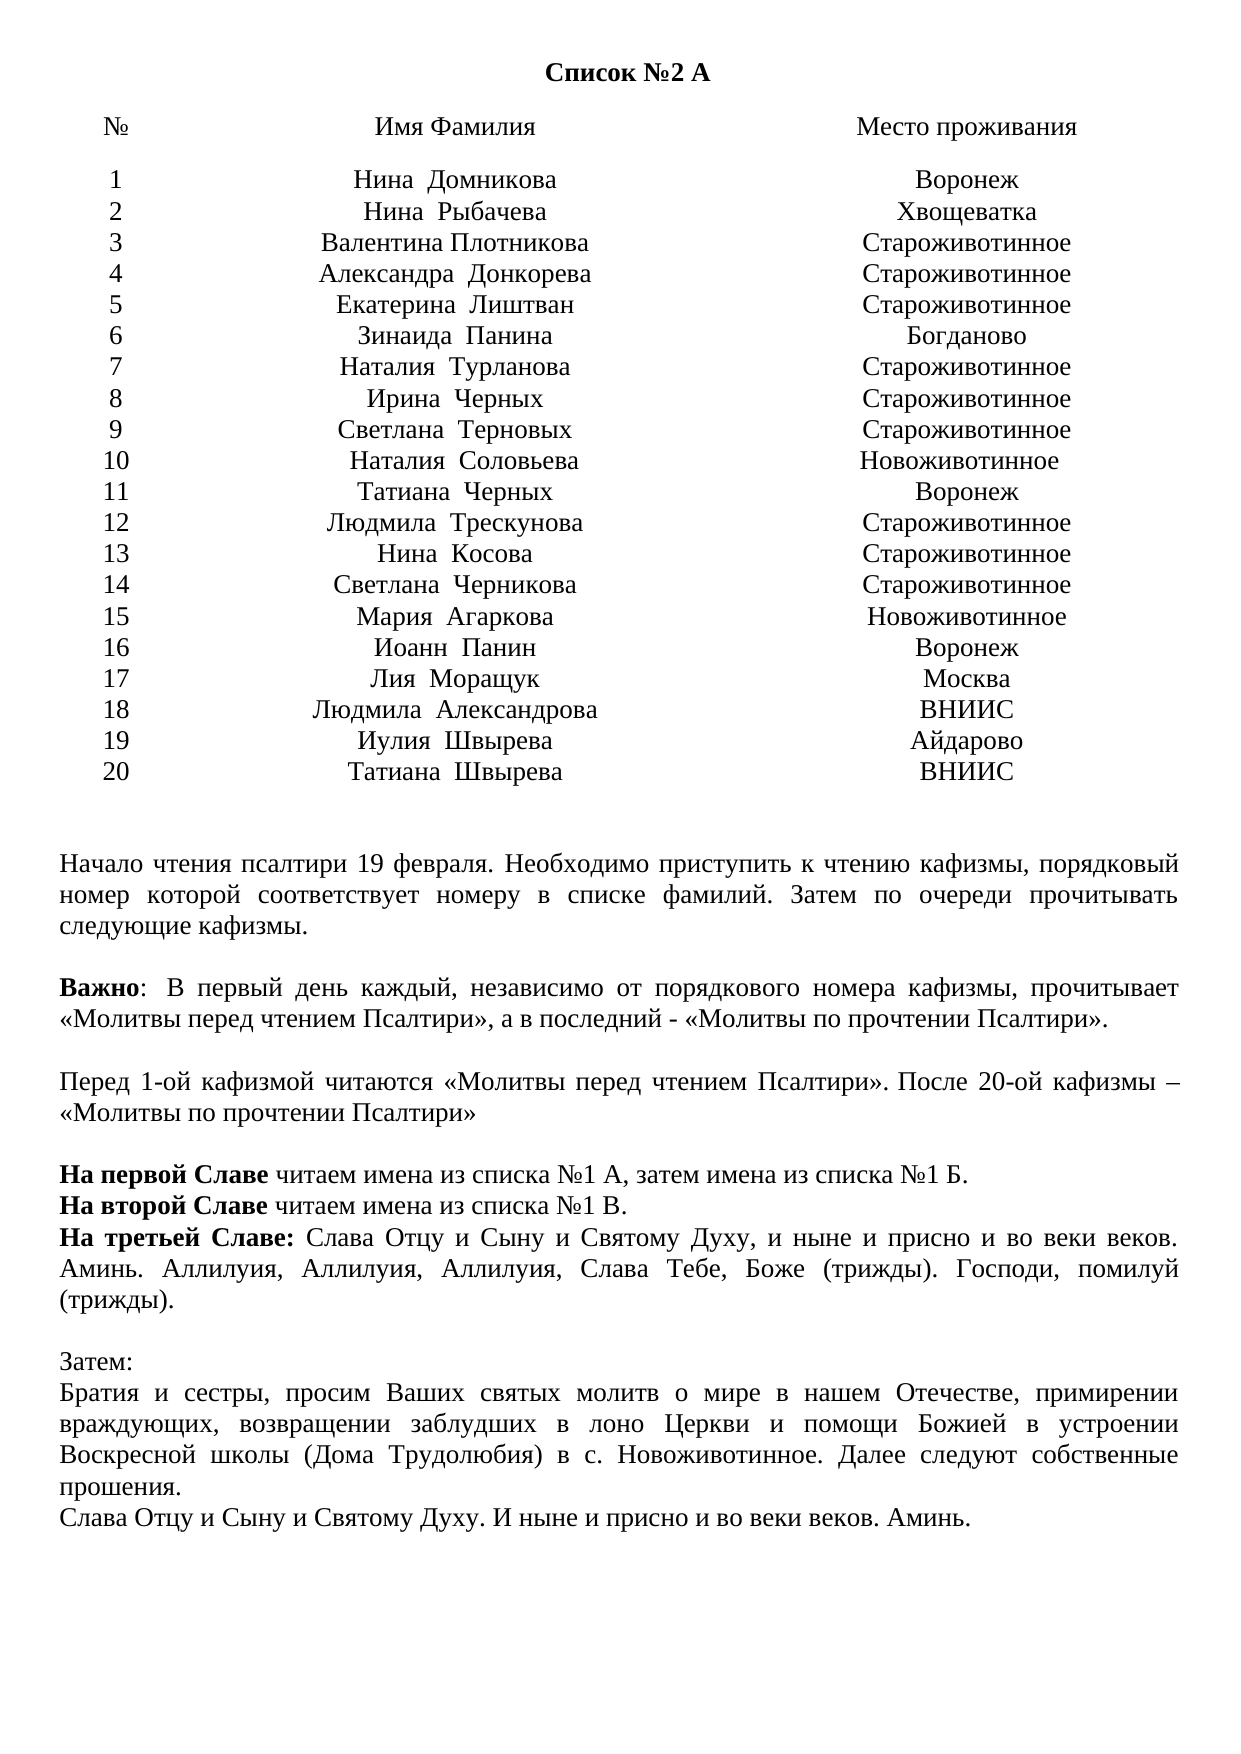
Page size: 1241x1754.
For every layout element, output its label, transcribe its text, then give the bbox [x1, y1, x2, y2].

table_cell Место проживания [757, 88, 1176, 164]
table_cell Староживотинное [757, 226, 1176, 257]
table_cell 2 [79, 195, 153, 226]
text На первой Славе читаем имена из списка №1 А, затем имена из списка №1 Б. [59, 1158, 1180, 1189]
table_cell 8 [79, 382, 153, 413]
table_cell Татиана Черных [153, 475, 757, 506]
table_cell Староживотинное [757, 288, 1176, 319]
text Братия и сестры, просим Ваших святых молитв о мире в нашем Отечестве, примирении враждующих, возвращении заблудших в лоно Церкви и помощи Божией в устроении Воскресной школы (Дома Трудолюбия) в с. Новоживотинное. Далее следуют собственные прошения. [59, 1376, 1180, 1501]
table_cell Светлана Черникова [153, 569, 757, 600]
table_cell 13 [79, 538, 153, 568]
table_cell Зинаида Панина [153, 319, 757, 351]
table_cell 11 [79, 475, 153, 506]
table_cell Староживотинное [757, 413, 1176, 444]
table_cell Екатерина Лиштван [153, 288, 757, 319]
table_cell Татиана Швырева [153, 755, 757, 787]
table_cell № [79, 88, 153, 164]
text Важно: В первый день каждый, независимо от порядкового номера кафизмы, прочитывает «Молитвы перед чтением Псалтири», а в последний - «Молитвы по прочтении Псалтири». [59, 971, 1180, 1034]
table_cell Новоживотинное [757, 444, 1176, 475]
table_cell Нина Домникова [153, 164, 757, 195]
table_cell 20 [79, 755, 153, 787]
table_cell 12 [79, 506, 153, 537]
table_cell Имя Фамилия [153, 88, 757, 164]
table_cell Людмила Трескунова [153, 506, 757, 537]
table_cell ВНИИС [757, 755, 1176, 787]
table_cell 16 [79, 631, 153, 662]
table_cell Людмила Александрова [153, 693, 757, 724]
table_cell Ирина Черных [153, 382, 757, 413]
table_cell 6 [79, 319, 153, 351]
table_cell 5 [79, 288, 153, 319]
table_header Список №2 А [79, 56, 1176, 87]
table_cell 9 [79, 413, 153, 444]
table_cell 7 [79, 351, 153, 382]
text На третьей Славе: Слава Отцу и Сыну и Святому Духу, и ныне и присно и во веки веков. Аминь. Аллилуия, Аллилуия, Аллилуия, Слава Тебе, Боже (трижды). Господи, помилуй (трижды). [59, 1221, 1180, 1314]
table_cell Хвощеватка [757, 195, 1176, 226]
text Слава Отцу и Сыну и Святому Духу. И ныне и присно и во веки веков. Аминь. [59, 1501, 1180, 1532]
table_cell 4 [79, 257, 153, 288]
table_cell Староживотинное [757, 538, 1176, 568]
table_cell Воронеж [757, 475, 1176, 506]
table_cell Александра Донкорева [153, 257, 757, 288]
table_cell ВНИИС [757, 693, 1176, 724]
table_cell Светлана Терновых [153, 413, 757, 444]
table_cell Лия Моращук [153, 662, 757, 693]
table_cell 17 [79, 662, 153, 693]
table_cell Нина Косова [153, 538, 757, 568]
table_cell Новоживотинное [757, 600, 1176, 631]
table_cell Староживотинное [757, 382, 1176, 413]
table_cell Богданово [757, 319, 1176, 351]
text На второй Славе читаем имена из списка №1 В. [59, 1189, 1180, 1221]
table_cell Наталия Турланова [153, 351, 757, 382]
table_cell Староживотинное [757, 351, 1176, 382]
table_cell Воронеж [757, 164, 1176, 195]
table_cell Наталия Соловьева [153, 444, 757, 475]
table_cell Нина Рыбачева [153, 195, 757, 226]
table_cell 3 [79, 226, 153, 257]
table_cell Мария Агаркова [153, 600, 757, 631]
table_cell 14 [79, 569, 153, 600]
table_cell Иоанн Панин [153, 631, 757, 662]
table_cell 1 [79, 164, 153, 195]
text Начало чтения псалтири 19 февраля. Необходимо приступить к чтению кафизмы, порядковый номер которой соответствует номеру в списке фамилий. Затем по очереди прочитывать следующие кафизмы. [59, 847, 1180, 940]
table_cell Староживотинное [757, 257, 1176, 288]
table_cell 10 [79, 444, 153, 475]
text Перед 1-ой кафизмой читаются «Молитвы перед чтением Псалтири». После 20-ой кафизмы – «Молитвы по прочтении Псалтири» [59, 1065, 1180, 1127]
table_cell Воронеж [757, 631, 1176, 662]
table_cell Айдарово [757, 724, 1176, 755]
table_cell Староживотинное [757, 506, 1176, 537]
table_cell Валентина Плотникова [153, 226, 757, 257]
table_cell Москва [757, 662, 1176, 693]
text Затем: [59, 1345, 1180, 1376]
table_cell 18 [79, 693, 153, 724]
table_cell Иулия Швырева [153, 724, 757, 755]
table_cell Староживотинное [757, 569, 1176, 600]
table_cell 19 [79, 724, 153, 755]
table_cell 15 [79, 600, 153, 631]
